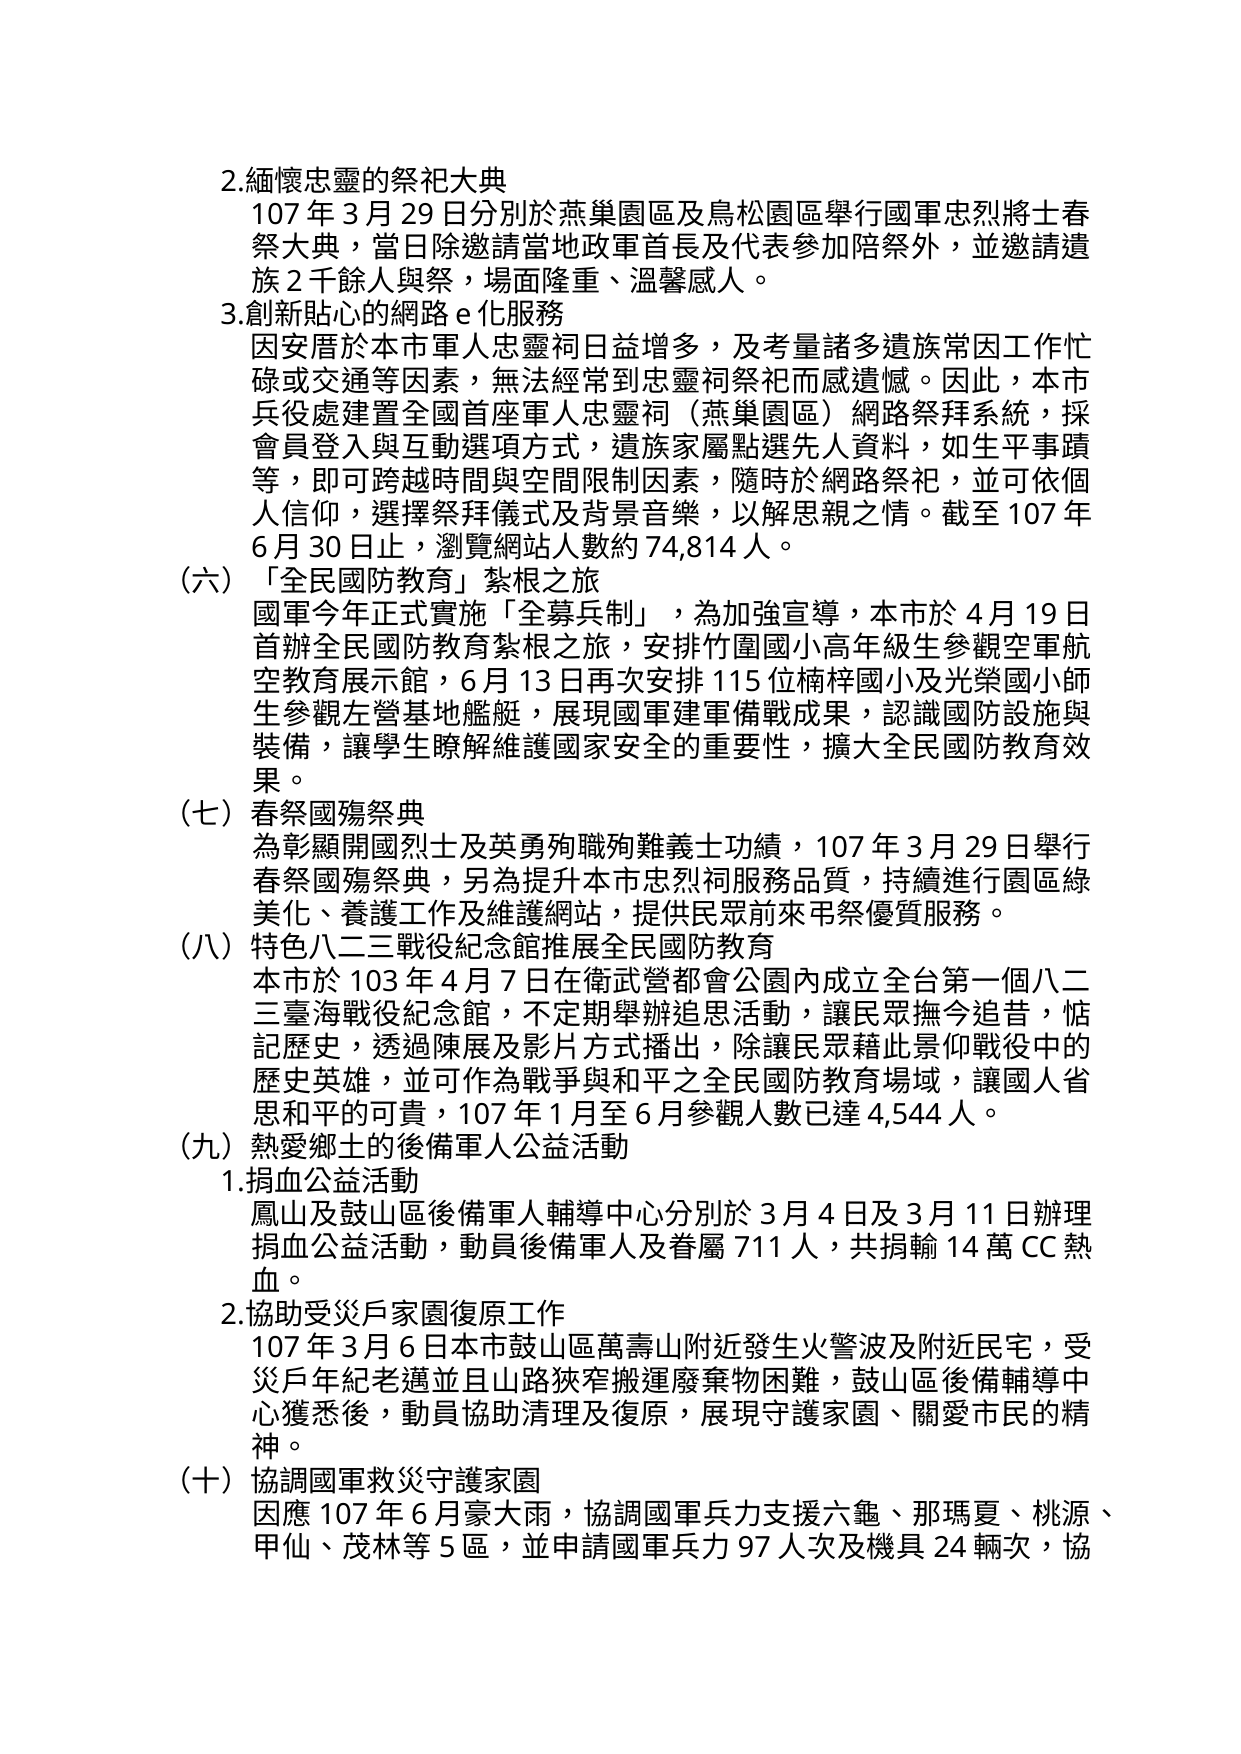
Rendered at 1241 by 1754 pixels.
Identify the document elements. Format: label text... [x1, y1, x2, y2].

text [253, 1498, 1092, 1564]
text 107年3月29日分別於燕巢園區及鳥松園區舉行國軍忠烈將士春祭大典，當日除邀請當地政軍首長及代表參加陪祭外，並邀請遺族2千餘人與祭，場面隆重、溫馨感人。 [250, 198, 1092, 298]
text 2.緬懷忠靈的祭祀大典 [220, 164, 1092, 198]
text 本市於103年4月7日在衛武營都會公園內成立全台第一個八二三臺海戰役紀念館，不定期舉辦追思活動，讓民眾撫今追昔，惦記歷史，透過陳展及影片方式播出，除讓民眾藉此景仰戰役中的歷史英雄，並可作為戰爭與和平之全民國防教育場域，讓國人省思和平的可貴，107年1月至6月參觀人數已達4,544人。 [253, 964, 1092, 1131]
text 因安厝於本市軍人忠靈祠日益增多，及考量諸多遺族常因工作忙碌或交通等因素，無法經常到忠靈祠祭祀而感遺憾。因此，本市兵役處建置全國首座軍人忠靈祠（燕巢園區）網路祭拜系統，採會員登入與互動選項方式，遺族家屬點選先人資料，如生平事蹟等，即可跨越時間與空間限制因素，隨時於網路祭祀，並可依個人信仰，選擇祭拜儀式及背景音樂，以解思親之情。截至107年6月30日止，瀏覽網站人數約74,814人。 [250, 331, 1092, 564]
text （十）協調國軍救災守護家園 [162, 1464, 1092, 1498]
text 鳳山及鼓山區後備軍人輔導中心分別於3月4日及3月11日辦理捐血公益活動，動員後備軍人及眷屬711人，共捐輸14萬CC熱血。 [250, 1198, 1092, 1298]
text （九）熱愛鄉土的後備軍人公益活動 [162, 1131, 1092, 1164]
text 國軍今年正式實施「全募兵制」，為加強宣導，本市於4月19日首辦全民國防教育紮根之旅，安排竹圍國小高年級生參觀空軍航空教育展示館，6月13日再次安排115位楠梓國小及光榮國小師生參觀左營基地艦艇，展現國軍建軍備戰成果，認識國防設施與裝備，讓學生瞭解維護國家安全的重要性，擴大全民國防教育效果。 [253, 598, 1092, 798]
text 為彰顯開國烈士及英勇殉職殉難義士功績，107年3月29日舉行春祭國殤祭典，另為提升本市忠烈祠服務品質，持續進行園區綠美化、養護工作及維護網站，提供民眾前來弔祭優質服務。 [253, 831, 1092, 931]
text （六）「全民國防教育」紮根之旅 [162, 564, 1092, 598]
text 2.協助受災戶家園復原工作 [220, 1298, 1092, 1331]
text 1.捐血公益活動 [220, 1164, 1092, 1198]
text 107年3月6日本市鼓山區萬壽山附近發生火警波及附近民宅，受災戶年紀老邁並且山路狹窄搬運廢棄物困難，鼓山區後備輔導中心獲悉後，動員協助清理及復原，展現守護家園、關愛市民的精神。 [250, 1331, 1092, 1464]
text 3.創新貼心的網路e化服務 [220, 298, 1092, 331]
text （八）特色八二三戰役紀念館推展全民國防教育 [162, 931, 1092, 964]
text （七）春祭國殤祭典 [162, 798, 1092, 831]
